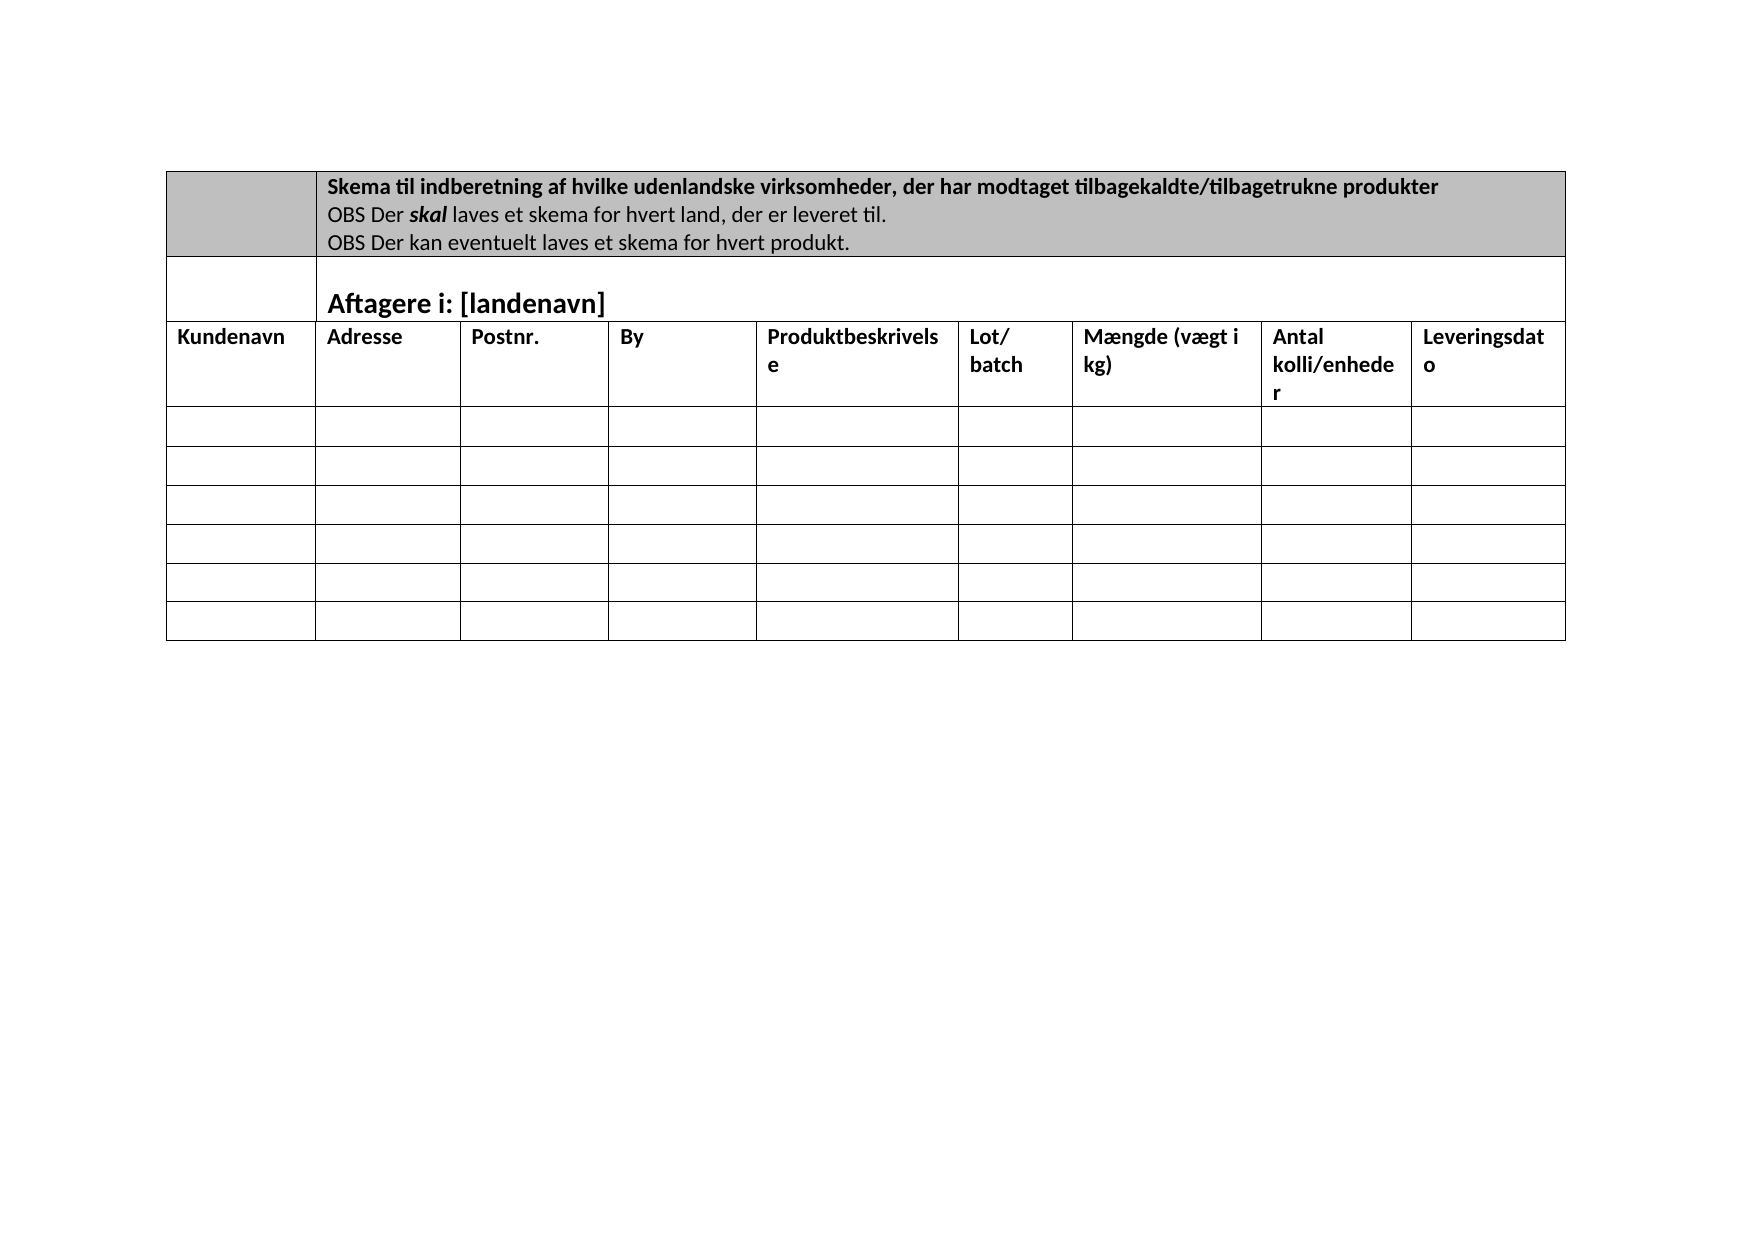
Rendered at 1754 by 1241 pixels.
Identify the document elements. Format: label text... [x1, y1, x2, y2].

table_cell Leveringsdato [1412, 322, 1565, 406]
table_cell [1262, 407, 1411, 446]
table_cell By [609, 322, 756, 406]
table_cell Adresse [316, 322, 460, 406]
table_cell [167, 486, 315, 524]
table_cell [959, 407, 1072, 446]
table_cell [316, 447, 460, 485]
table_cell [1073, 407, 1261, 446]
table_cell [461, 525, 608, 562]
table_cell [461, 564, 608, 601]
table_cell [1412, 447, 1565, 485]
table_cell [1262, 564, 1411, 601]
table_cell Mængde (vægt i kg) [1073, 322, 1261, 406]
table_cell Kundenavn [167, 322, 315, 406]
table_cell [609, 602, 756, 640]
table_cell [167, 407, 315, 446]
table_cell [167, 447, 315, 485]
table_cell [757, 525, 958, 562]
table_cell [609, 525, 756, 562]
table_cell [1412, 564, 1565, 601]
table_cell [1412, 525, 1565, 562]
table_cell [609, 564, 756, 601]
table_cell [1262, 486, 1411, 524]
table_cell [1412, 407, 1565, 446]
table_cell [1073, 447, 1261, 485]
table_cell [1073, 564, 1261, 601]
table_cell [757, 407, 958, 446]
table_cell [609, 447, 756, 485]
table_cell [959, 486, 1072, 524]
table_cell [1073, 602, 1261, 640]
table_cell [757, 564, 958, 601]
table_cell [167, 602, 315, 640]
table_cell [757, 486, 958, 524]
table_cell Postnr. [461, 322, 608, 406]
table_cell [959, 602, 1072, 640]
table_cell [757, 602, 958, 640]
table_cell Lot/batch [959, 322, 1072, 406]
table_header Skema til indberetning af hvilke udenlandske virksomheder, der har modtaget tilbagekaldte/tilbagetrukne produkter OBS Der skal laves et skema for hvert land, der er leveret til. OBS Der kan eventuelt laves et skema for hvert produkt. [317, 172, 1565, 256]
table_cell Aftagere i: [landenavn] [317, 257, 1565, 321]
table_cell [1262, 525, 1411, 562]
table_cell [1073, 525, 1261, 562]
table_cell [1262, 602, 1411, 640]
table_cell [461, 407, 608, 446]
table_cell [167, 525, 315, 562]
table_cell [316, 486, 460, 524]
table_cell [316, 564, 460, 601]
table_cell [1412, 602, 1565, 640]
table_cell Produktbeskrivelse [757, 322, 958, 406]
table_cell [959, 447, 1072, 485]
table_cell [959, 564, 1072, 601]
table_cell [959, 525, 1072, 562]
table_header [167, 172, 316, 256]
table_cell [316, 602, 460, 640]
table_cell [1073, 486, 1261, 524]
table_cell [1262, 447, 1411, 485]
table_cell [461, 486, 608, 524]
table_cell [167, 257, 316, 321]
table_cell [316, 525, 460, 562]
table_cell [167, 564, 315, 601]
table_cell [757, 447, 958, 485]
table_cell [609, 407, 756, 446]
table_cell [609, 486, 756, 524]
table_cell Antal kolli/enheder [1262, 322, 1411, 406]
table_cell [461, 447, 608, 485]
table_cell [316, 407, 460, 446]
table_cell [1412, 486, 1565, 524]
table_cell [461, 602, 608, 640]
